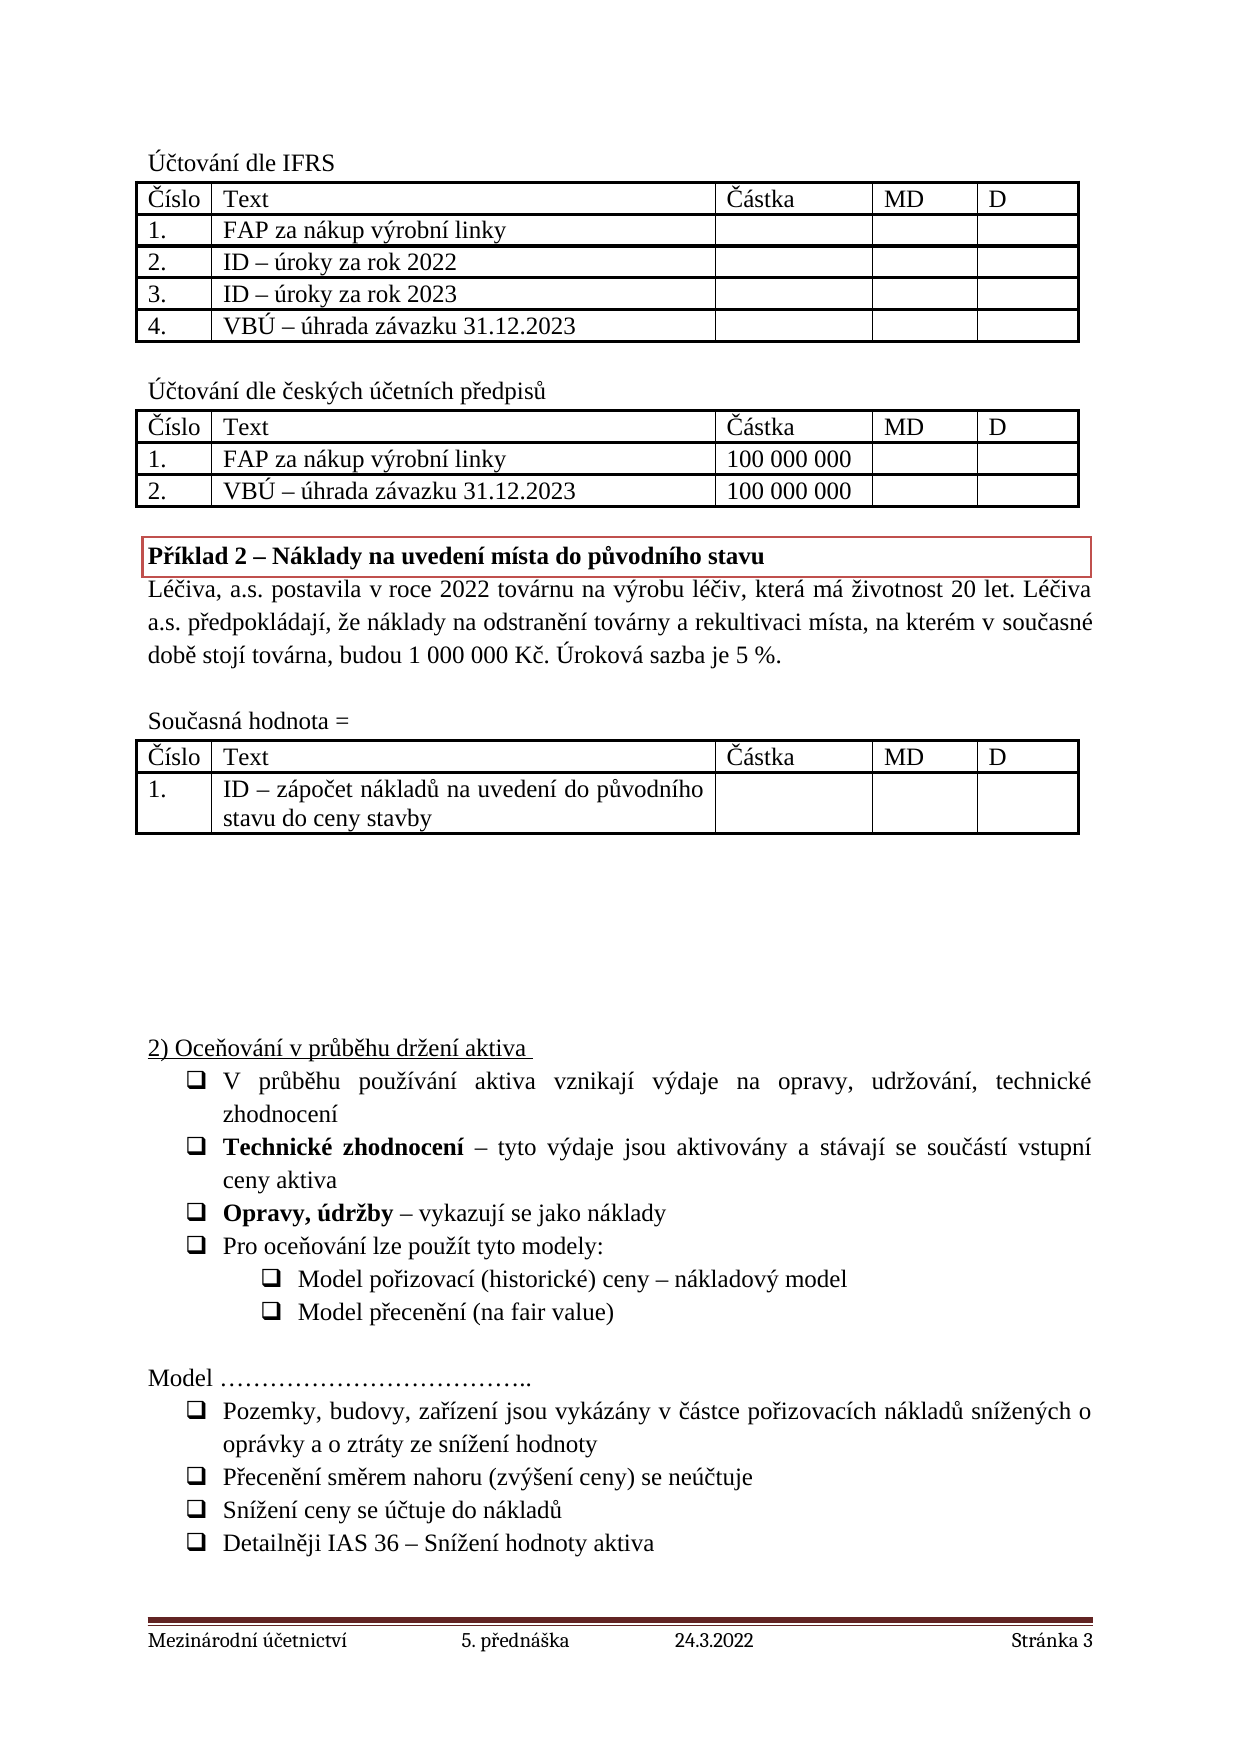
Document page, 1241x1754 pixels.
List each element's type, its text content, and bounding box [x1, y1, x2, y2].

table_header Číslo [138, 184, 211, 212]
table_cell [873, 476, 977, 505]
table_cell [873, 444, 977, 473]
table_cell [716, 279, 872, 308]
table_cell 100 000 000 [716, 444, 872, 473]
table_header MD [873, 412, 977, 441]
table_cell 2. [138, 476, 211, 505]
text Účtování dle českých účetních předpisů [148, 376, 1093, 405]
table_header D [978, 184, 1077, 212]
table_cell [978, 476, 1077, 505]
table_header Číslo [138, 742, 211, 771]
table_cell VBÚ – úhrada závazku 31.12.2023 [212, 476, 715, 505]
text Model ……………………………….. [148, 1363, 1093, 1392]
text Příklad 2 – Náklady na uvedení místa do původního stavu [148, 541, 1090, 570]
list Pozemky, budovy, zařízení jsou vykázány v částce pořizovacích nákladů snížených o oprávky a o ztráty ze snížení hodnoty [185, 1396, 1093, 1458]
table_cell 4. [138, 311, 211, 340]
table_header Číslo [138, 412, 211, 441]
table_cell 3. [138, 279, 211, 308]
table_header Text [212, 742, 715, 771]
table_header Text [212, 412, 715, 441]
text 2) Oceňování v průběhu držení aktiva [148, 1033, 1093, 1062]
table_header Částka [716, 742, 872, 771]
table_cell [873, 279, 977, 308]
table_cell [978, 248, 1077, 276]
table_cell [716, 216, 872, 244]
table_cell FAP za nákup výrobní linky [212, 444, 715, 473]
text Léčiva, a.s. postavila v roce 2022 továrnu na výrobu léčiv, která má životnost 20 let. Léčiva a.s. předpokládají, že náklady na odstranění továrny a rekultivaci místa, na kterém v současné době stojí továrna, budou 1 000 000 Kč. Úroková sazba je 5 %. [148, 574, 1093, 669]
list Snížení ceny se účtuje do nákladů [185, 1495, 1093, 1524]
table_cell [978, 311, 1077, 340]
table_cell FAP za nákup výrobní linky [212, 216, 715, 244]
list Přecenění směrem nahoru (zvýšení ceny) se neúčtuje [185, 1462, 1093, 1491]
text Účtování dle IFRS [148, 148, 1093, 176]
table_cell 100 000 000 [716, 476, 872, 505]
table_cell ID – zápočet nákladů na uvedení do původního stavu do ceny stavby [212, 774, 715, 832]
table_cell 1. [138, 216, 211, 244]
table_header D [978, 412, 1077, 441]
table_cell [873, 311, 977, 340]
table_cell ID – úroky za rok 2023 [212, 279, 715, 308]
table_cell ID – úroky za rok 2022 [212, 248, 715, 276]
table_header D [978, 742, 1077, 771]
table_cell [716, 311, 872, 340]
table_cell 1. [138, 774, 211, 832]
table_cell [978, 216, 1077, 244]
list Opravy, údržby – vykazují se jako náklady [185, 1198, 1093, 1227]
table_cell 1. [138, 444, 211, 473]
table_cell [978, 774, 1077, 832]
table_header Text [212, 184, 715, 212]
list Model pořizovací (historické) ceny – nákladový model [260, 1264, 1093, 1293]
table_cell VBÚ – úhrada závazku 31.12.2023 [212, 311, 715, 340]
table_cell [873, 774, 977, 832]
table_cell [873, 216, 977, 244]
list Pro oceňování lze použít tyto modely: [185, 1231, 1093, 1260]
list Model přecenění (na fair value) [260, 1297, 1093, 1326]
table_header MD [873, 184, 977, 212]
list V průběhu používání aktiva vznikají výdaje na opravy, udržování, technické zhodnocení [185, 1066, 1093, 1128]
text Současná hodnota = [148, 706, 1093, 735]
table_cell 2. [138, 248, 211, 276]
table_cell [873, 248, 977, 276]
table_header MD [873, 742, 977, 771]
table_header Částka [716, 412, 872, 441]
table_cell [978, 279, 1077, 308]
list Detailněji IAS 36 – Snížení hodnoty aktiva [185, 1528, 1093, 1557]
list Technické zhodnocení – tyto výdaje jsou aktivovány a stávají se součástí vstupní ceny aktiva [185, 1132, 1093, 1194]
table_cell [716, 248, 872, 276]
table_header Částka [716, 184, 872, 212]
table_cell [978, 444, 1077, 473]
table_cell [716, 774, 872, 832]
